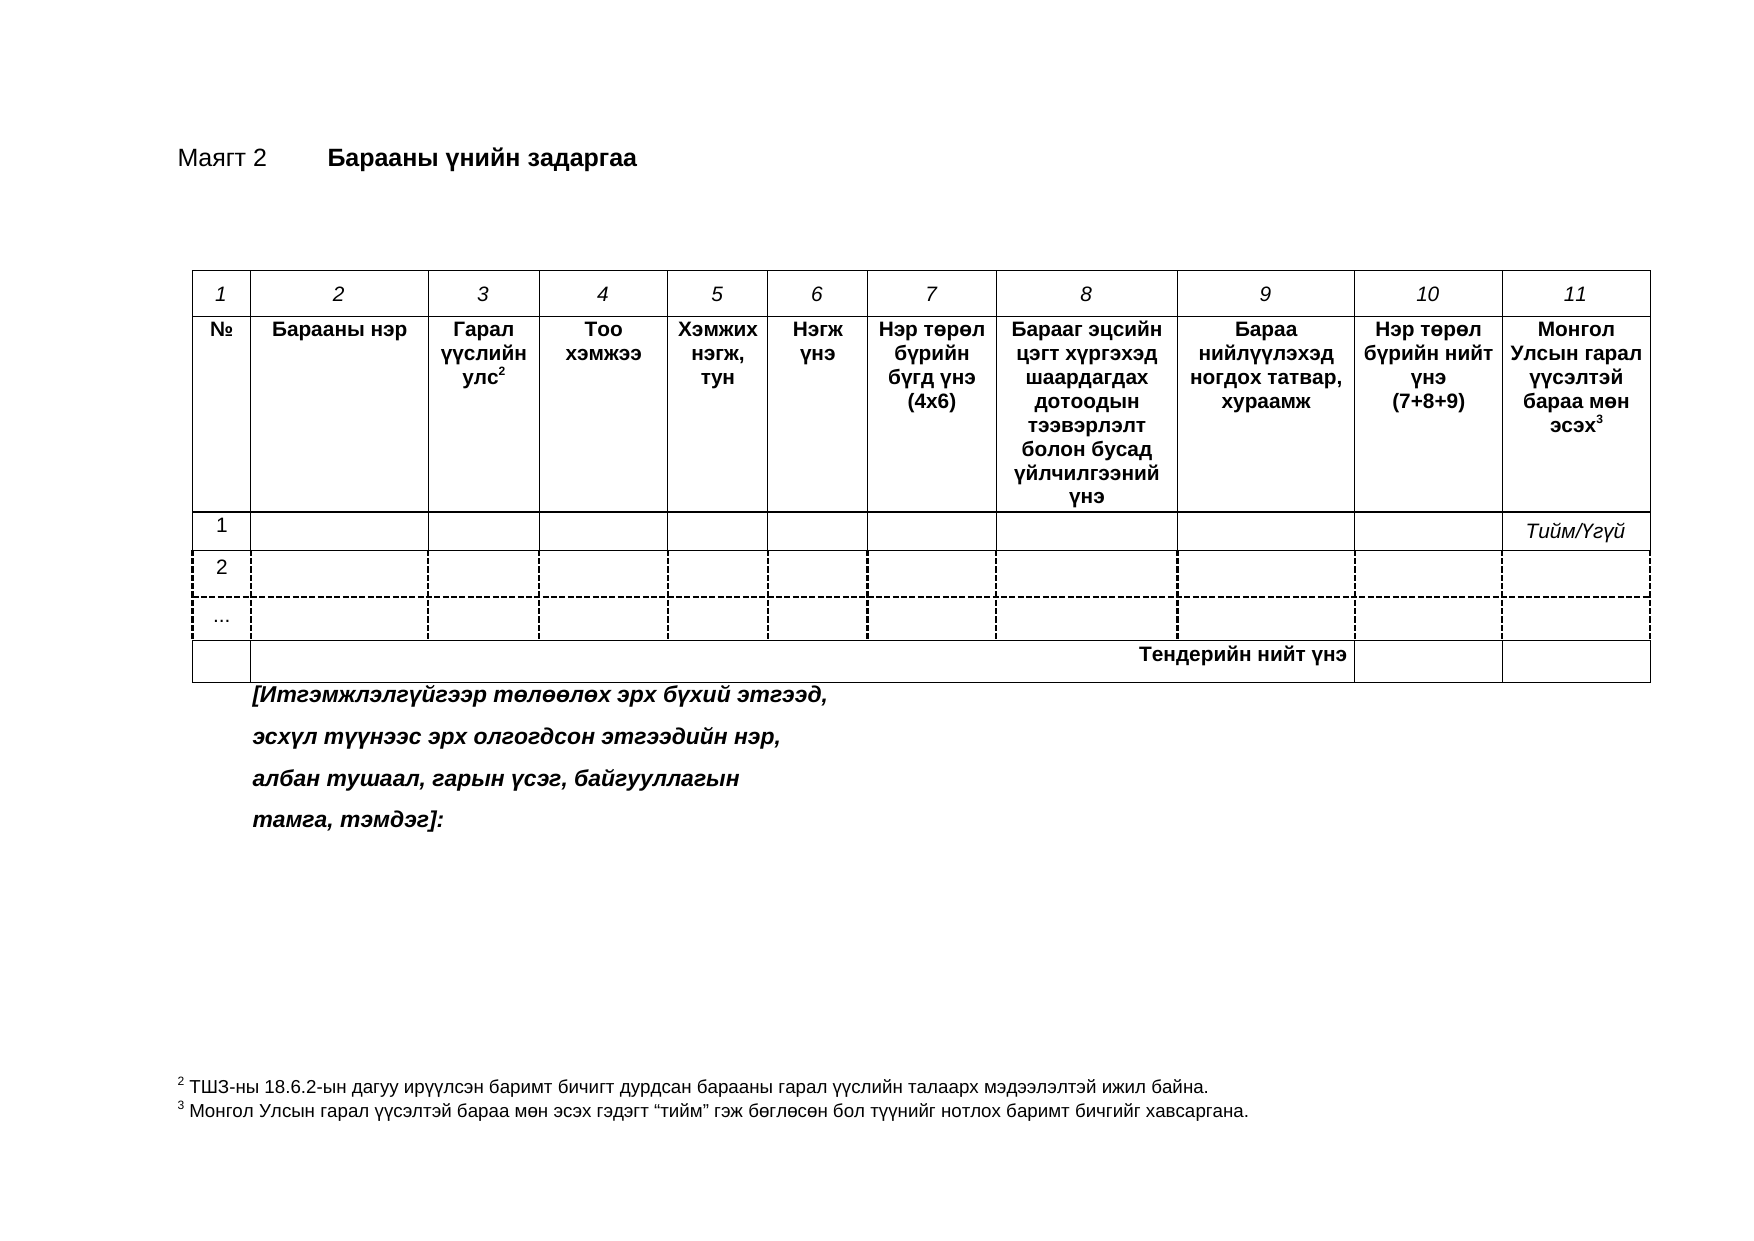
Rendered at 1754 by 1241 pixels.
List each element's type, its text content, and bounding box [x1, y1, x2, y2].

table_cell [428, 551, 539, 596]
table_header 6 [768, 271, 867, 316]
table_cell Нэр төрөл бүрийн нийт үнэ (7+8+9) [1355, 317, 1502, 511]
table_cell 2 [193, 551, 251, 596]
table_cell [768, 551, 867, 596]
table_cell [997, 513, 1177, 550]
table_header 8 [997, 271, 1177, 316]
table_cell [668, 513, 767, 550]
table_cell № [193, 317, 250, 511]
table_cell [251, 596, 428, 640]
table_cell [868, 551, 996, 596]
table_cell [1355, 596, 1502, 640]
table_cell [1503, 641, 1650, 682]
table_cell [1178, 596, 1355, 640]
table_cell [429, 513, 539, 550]
table_header 1 [193, 271, 250, 316]
table_cell [251, 513, 428, 550]
table_header 4 [540, 271, 667, 316]
table_cell Тендерийн нийт үнэ [251, 641, 1354, 682]
table_cell [996, 596, 1177, 640]
text албан тушаал, гарын үсэг, байгууллагын [252, 766, 1649, 791]
table_cell Монгол Улсын гарал үүсэлтэй бараа мөн эсэх [1503, 317, 1650, 511]
table_cell [539, 596, 668, 640]
text [Итгэмжлэлгүйгээр төлөөлөх эрх бүхий этгээд, [177, 683, 1649, 708]
table_cell [1178, 513, 1354, 550]
text эсхүл түүнээс эрх олгогдсон этгээдийн нэр, [252, 724, 1649, 749]
table_header 11 [1503, 271, 1650, 316]
table_header 9 [1178, 271, 1354, 316]
table_cell [768, 596, 867, 640]
table_cell [868, 596, 996, 640]
table_cell [540, 513, 667, 550]
table_cell [1502, 551, 1650, 596]
table_cell [1178, 551, 1355, 596]
table_header 2 [251, 271, 428, 316]
table_cell [668, 596, 768, 640]
table_header 7 [868, 271, 996, 316]
table_cell Гарал үүслийн улс [429, 317, 539, 511]
table_cell [193, 641, 250, 682]
table_cell Барааны нэр [251, 317, 428, 511]
table_cell [1355, 641, 1502, 682]
table_header 10 [1355, 271, 1502, 316]
table_cell Нэгж үнэ [768, 317, 867, 511]
table_cell [428, 596, 539, 640]
table_cell [868, 513, 996, 550]
table_cell [1502, 596, 1650, 640]
table_cell Нэр төрөл бүрийн бүгд үнэ (4x6) [868, 317, 996, 511]
table_cell Бараа нийлүүлэхэд ногдох татвар, хураамж [1178, 317, 1354, 511]
table_cell 1 [193, 513, 250, 550]
table_cell [768, 513, 867, 550]
table_cell Барааг эцсийн цэгт хүргэхэд шаардагдах дотоодын тээвэрлэлт болон бусад үйлчилгээний үнэ [997, 317, 1177, 511]
table_cell Хэмжих нэгж, тун [668, 317, 767, 511]
list Барааны үнийн задаргаа [177, 143, 1665, 172]
table_cell Тоо хэмжээ [540, 317, 667, 511]
table_cell ... [193, 596, 251, 640]
table_header 3 [429, 271, 539, 316]
table_cell [1355, 551, 1502, 596]
text тамга, тэмдэг]: [252, 808, 1649, 833]
table_cell Тийм/Үгүй [1503, 513, 1650, 550]
table_cell [1355, 513, 1502, 550]
table_header 5 [668, 271, 767, 316]
table_cell [539, 551, 668, 596]
table_cell [996, 551, 1177, 596]
table_cell [668, 551, 768, 596]
table_cell [251, 551, 428, 596]
